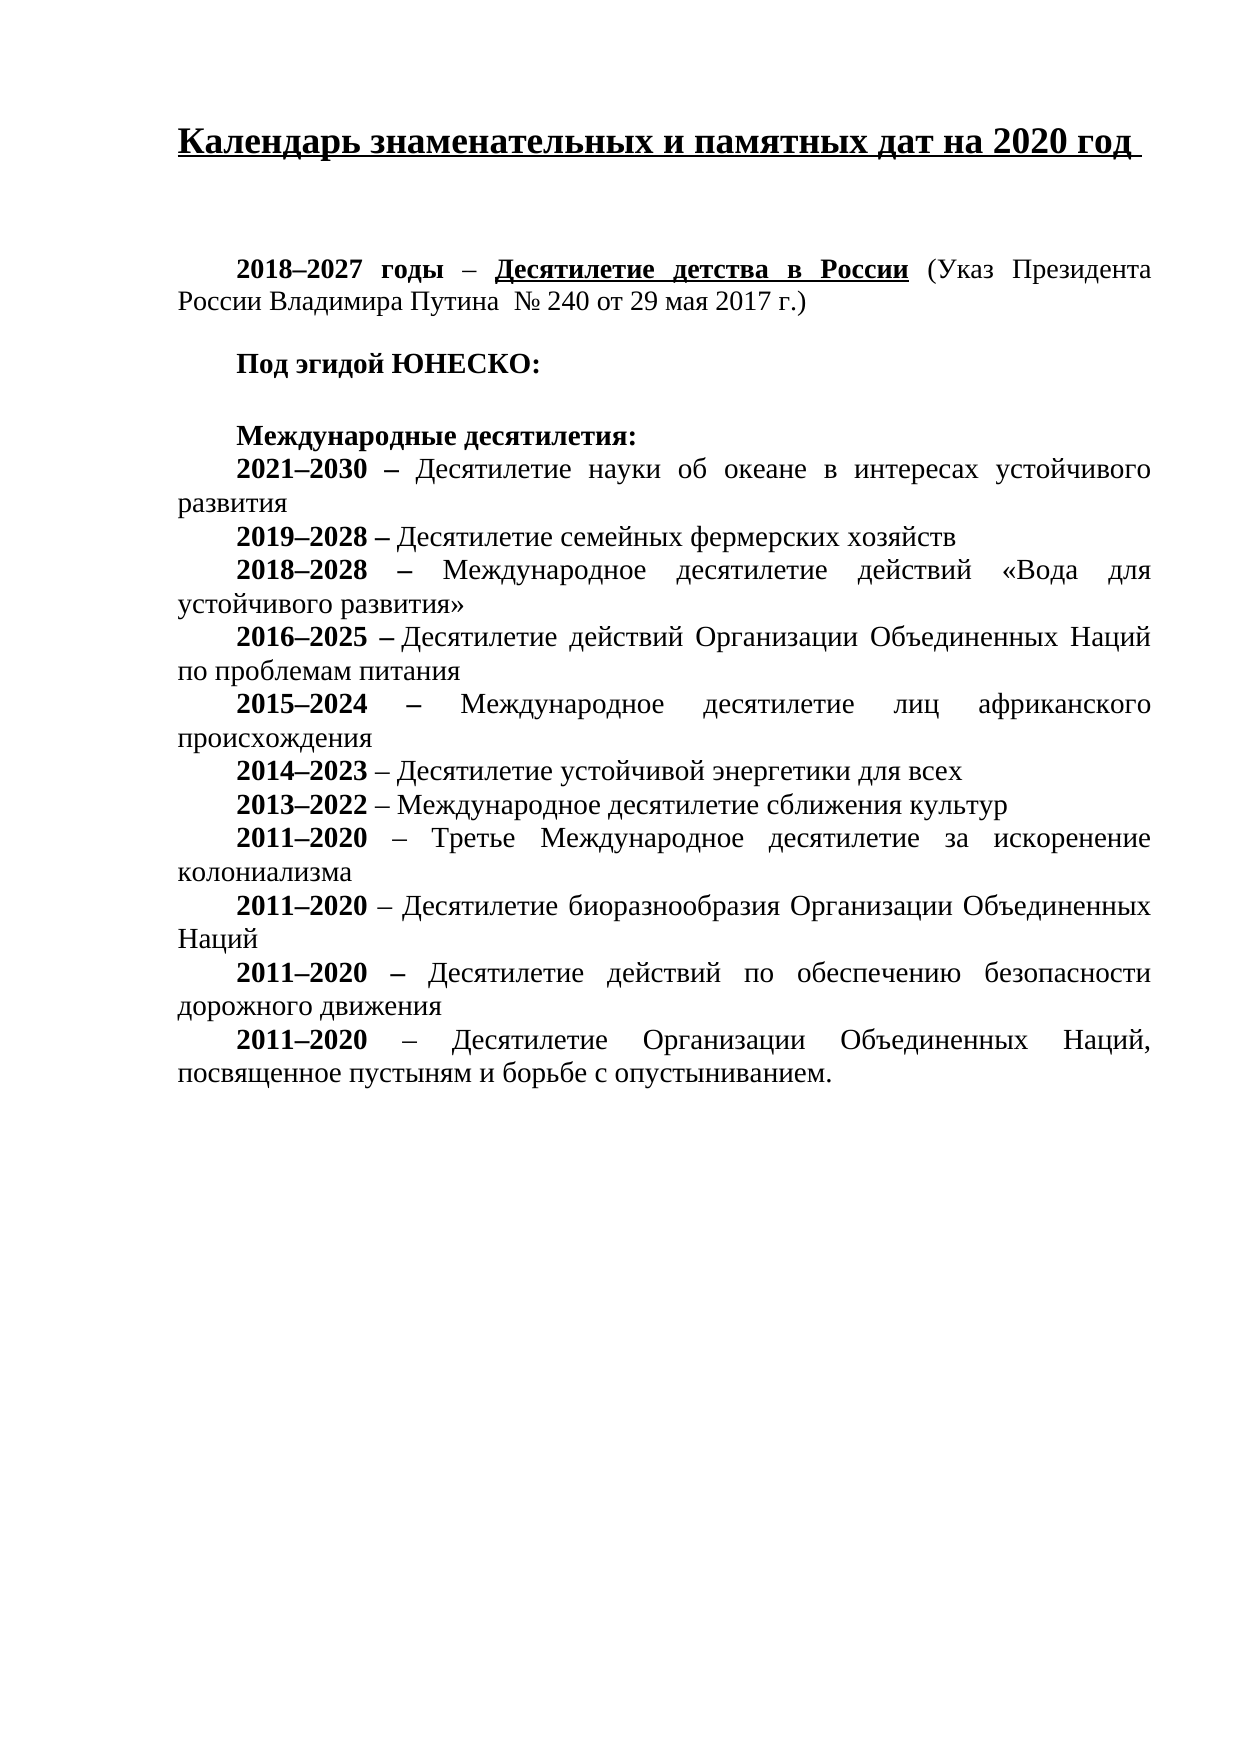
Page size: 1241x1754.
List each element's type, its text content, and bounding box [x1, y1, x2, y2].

text 2019–2028 – Десятилетие семейных фермерских хозяйств [177, 519, 1152, 552]
text 2021–2030 – Десятилетие науки об океане в интересах устойчивого развития [177, 452, 1152, 519]
text 2018–2028 – Международное десятилетие действий «Вода для устойчивого развития» [177, 552, 1152, 619]
text 2011–2020 – Десятилетие действий по обеспечению безопасности дорожного движения [177, 955, 1152, 1022]
text 2011–2020 – Третье Международное десятилетие за искоренение колониализма [177, 821, 1152, 888]
text Под эгидой ЮНЕСКО: [177, 346, 1152, 379]
text 2013–2022 – Международное десятилетие сближения культур [177, 787, 1152, 821]
text Календарь знаменательных и памятных дат на 2020 год [177, 118, 1152, 161]
text 2015–2024 – Международное десятилетие лиц африканского происхождения [177, 686, 1152, 753]
text 2014–2023 – Десятилетие устойчивой энергетики для всех [177, 753, 1152, 787]
text 2016–2025 – Десятилетие действий Организации Объединенных Наций по проблемам питания [177, 619, 1152, 686]
text 2018–2027 годы – Десятилетие детства в России (Указ Президента России Владимира Путина № 240 от 29 мая 2017 г.) [177, 252, 1152, 317]
text Международные десятилетия: [177, 418, 1152, 452]
text 2011–2020 – Десятилетие биоразнообразия Организации Объединенных Наций [177, 888, 1152, 955]
text 2011–2020 – Десятилетие Организации Объединенных Наций, посвященное пустыням и борьбе с опустыниванием. [177, 1022, 1152, 1089]
